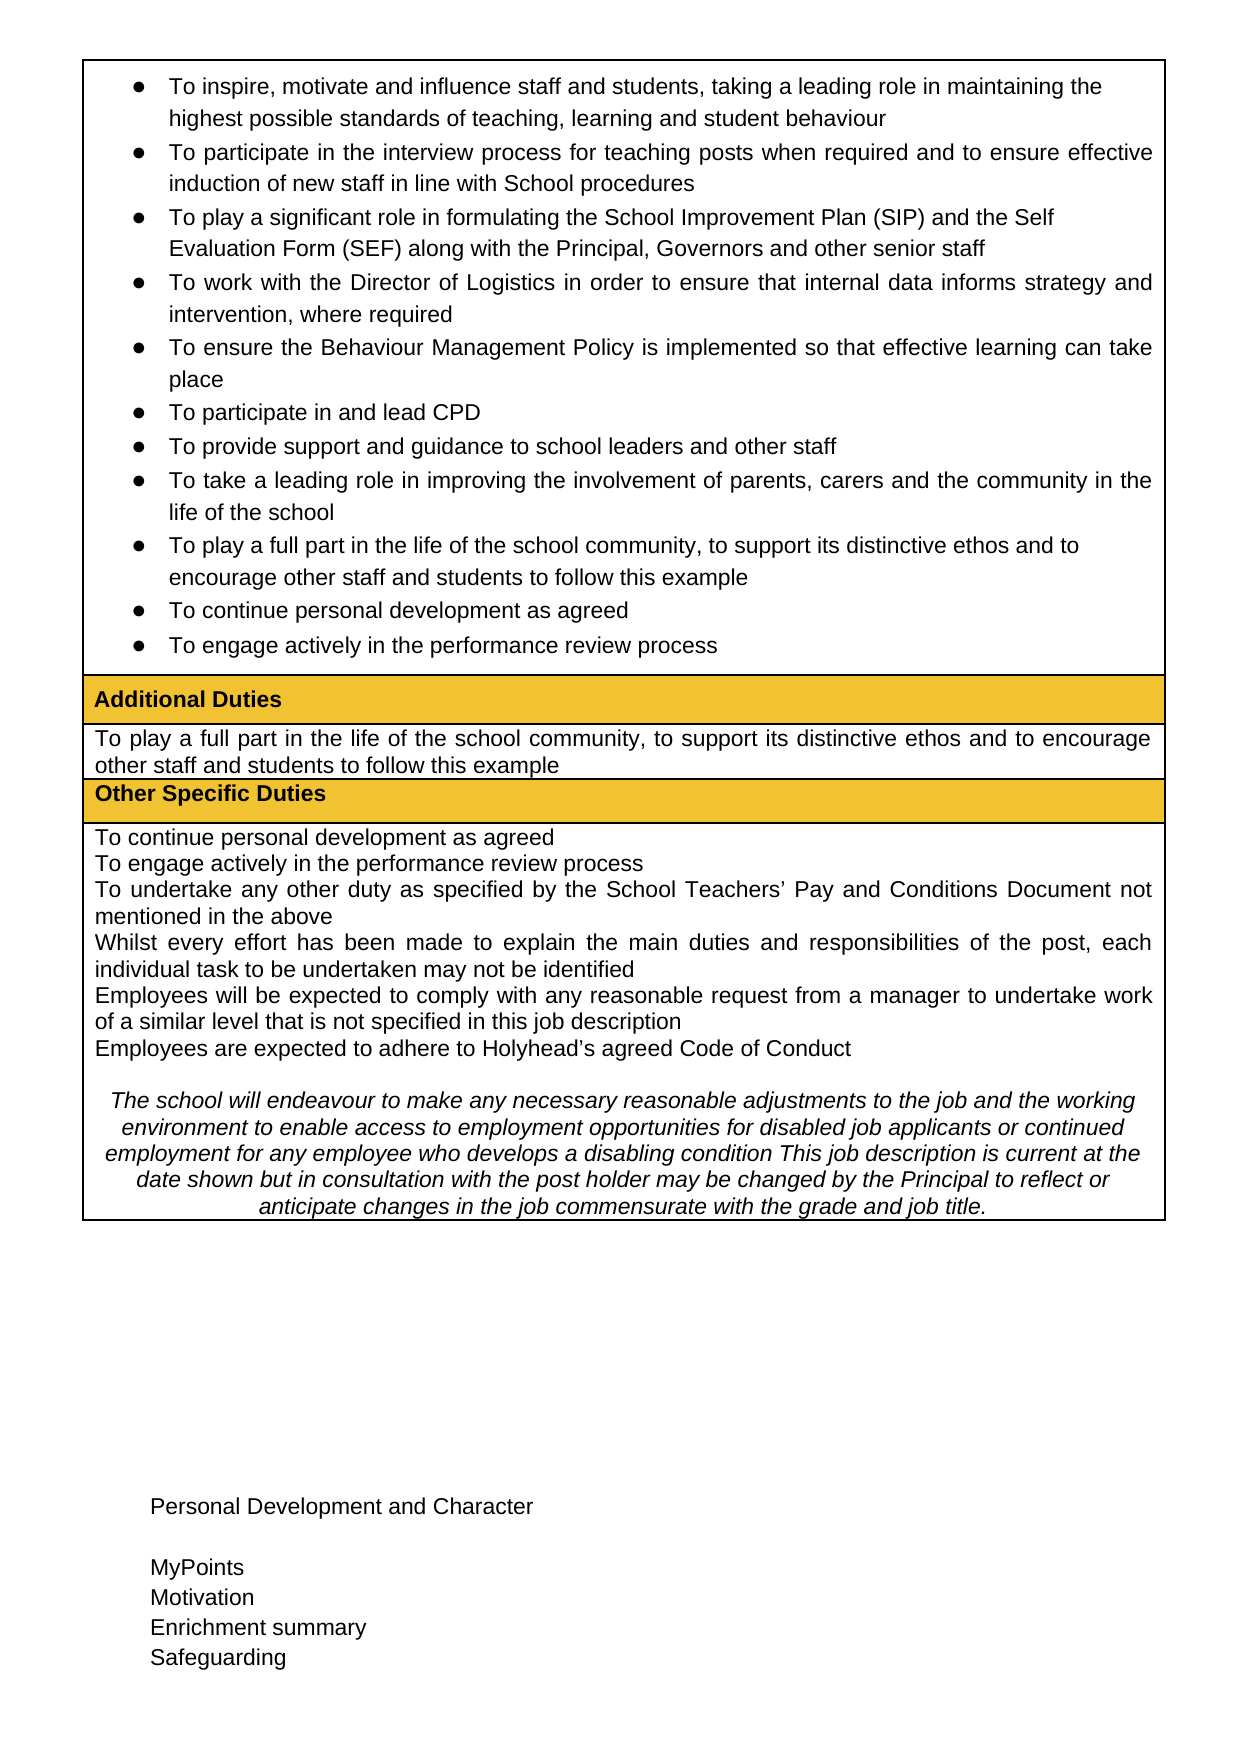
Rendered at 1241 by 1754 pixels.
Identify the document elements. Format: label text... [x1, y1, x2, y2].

text MyPoints [150, 1553, 1090, 1580]
text Safeguarding [150, 1644, 1090, 1670]
text Enrichment summary [150, 1614, 1090, 1640]
text Motivation [150, 1584, 1090, 1610]
text Personal Development and Character [150, 1493, 1090, 1519]
table_cell To play a full part in the life of the school community, to support its distinctive ethos and to encourage other staff and students to follow this example [84, 725, 1164, 778]
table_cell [84, 61, 1164, 674]
table_cell Additional Duties [84, 676, 1164, 723]
table_cell Other Specific Duties [84, 780, 1164, 822]
table_cell To continue personal development as agreed To engage actively in the performance review process To undertake any other duty as specified by the School Teachers’ Pay and Conditions Document not mentioned in the above Whilst every effort has been made to explain the main duties and responsibilities of the post, each individual task to be undertaken may not be identified Employees will be expected to comply with any reasonable request from a manager to undertake work of a similar level that is not specified in this job description Employees are expected to adhere to Holyhead’s agreed Code of Conduct The school will endeavour to make any necessary reasonable adjustments to the job and the working environment to enable access to employment opportunities for disabled job applicants or continued employment for any employee who develops a disabling condition This job description is current at the date shown but in consultation with the post holder may be changed by the Principal to reflect or anticipate changes in the job commensurate with the grade and job title. [84, 824, 1164, 1219]
